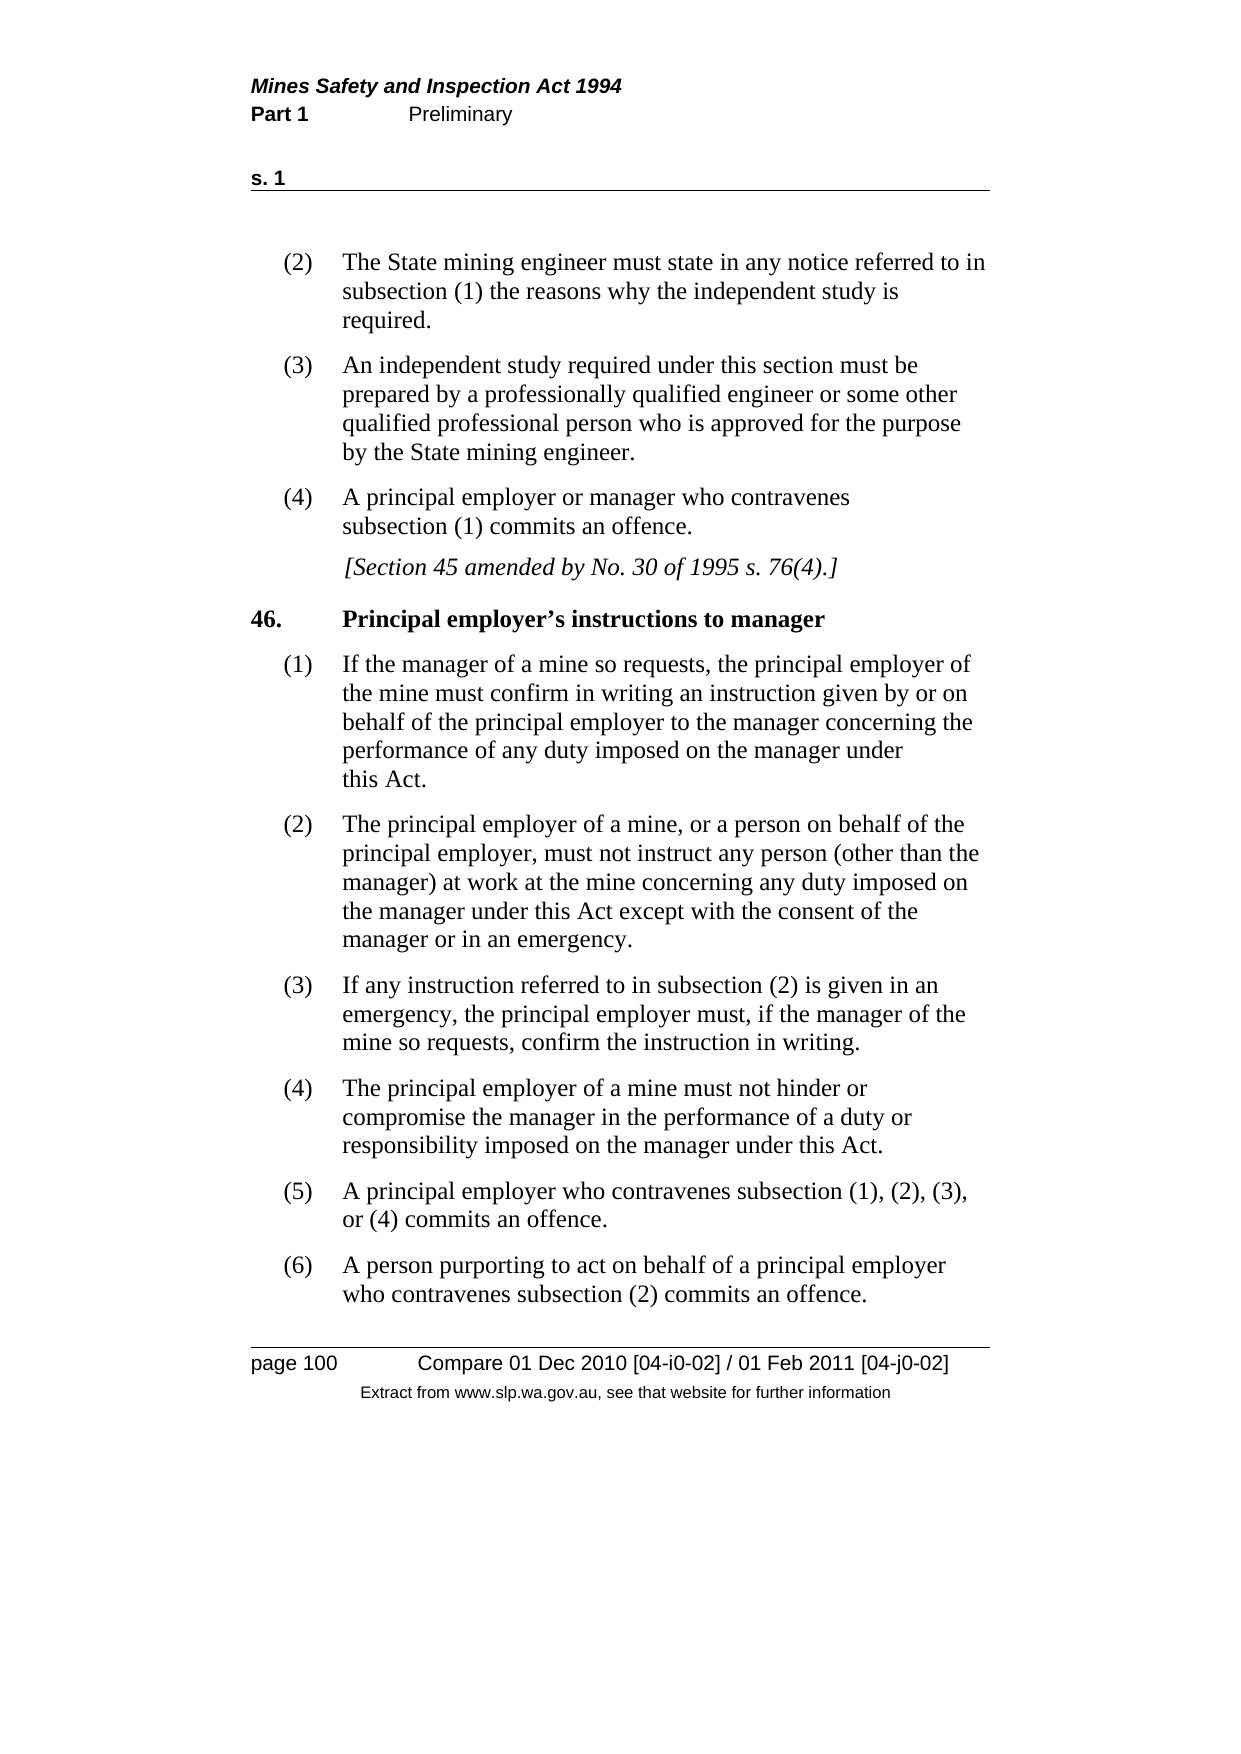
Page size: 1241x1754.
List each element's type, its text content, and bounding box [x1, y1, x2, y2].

subtitle 46. Principal employer’s instructions to manager [251, 604, 990, 632]
text (4) A principal employer or manager who contravenes subsection (1) commits an offence. [251, 482, 990, 539]
text (6) A person purporting to act on behalf of a principal employer who contravenes subsection (2) commits an offence. [251, 1250, 990, 1307]
text [Section 45 amended by No. 30 of 1995 s. 76(4).] [251, 552, 990, 581]
text (2) The State mining engineer must state in any notice referred to in subsection (1) the reasons why the independent study is required. [251, 247, 990, 334]
text (4) The principal employer of a mine must not hinder or compromise the manager in the performance of a duty or responsibility imposed on the manager under this Act. [251, 1073, 990, 1159]
text (5) A principal employer who contravenes subsection (1), (2), (3), or (4) commits an offence. [251, 1176, 990, 1233]
text (2) The principal employer of a mine, or a person on behalf of the principal employer, must not instruct any person (other than the manager) at work at the mine concerning any duty imposed on the manager under this Act except with the consent of the manager or in an emergency. [251, 809, 990, 953]
text (1) If the manager of a mine so requests, the principal employer of the mine must confirm in writing an instruction given by or on behalf of the principal employer to the manager concerning the performance of any duty imposed on the manager under this Act. [251, 649, 990, 793]
text (3) If any instruction referred to in subsection (2) is given in an emergency, the principal employer must, if the manager of the mine so requests, confirm the instruction in writing. [251, 970, 990, 1056]
text (3) An independent study required under this section must be prepared by a professionally qualified engineer or some other qualified professional person who is approved for the purpose by the State mining engineer. [251, 350, 990, 465]
